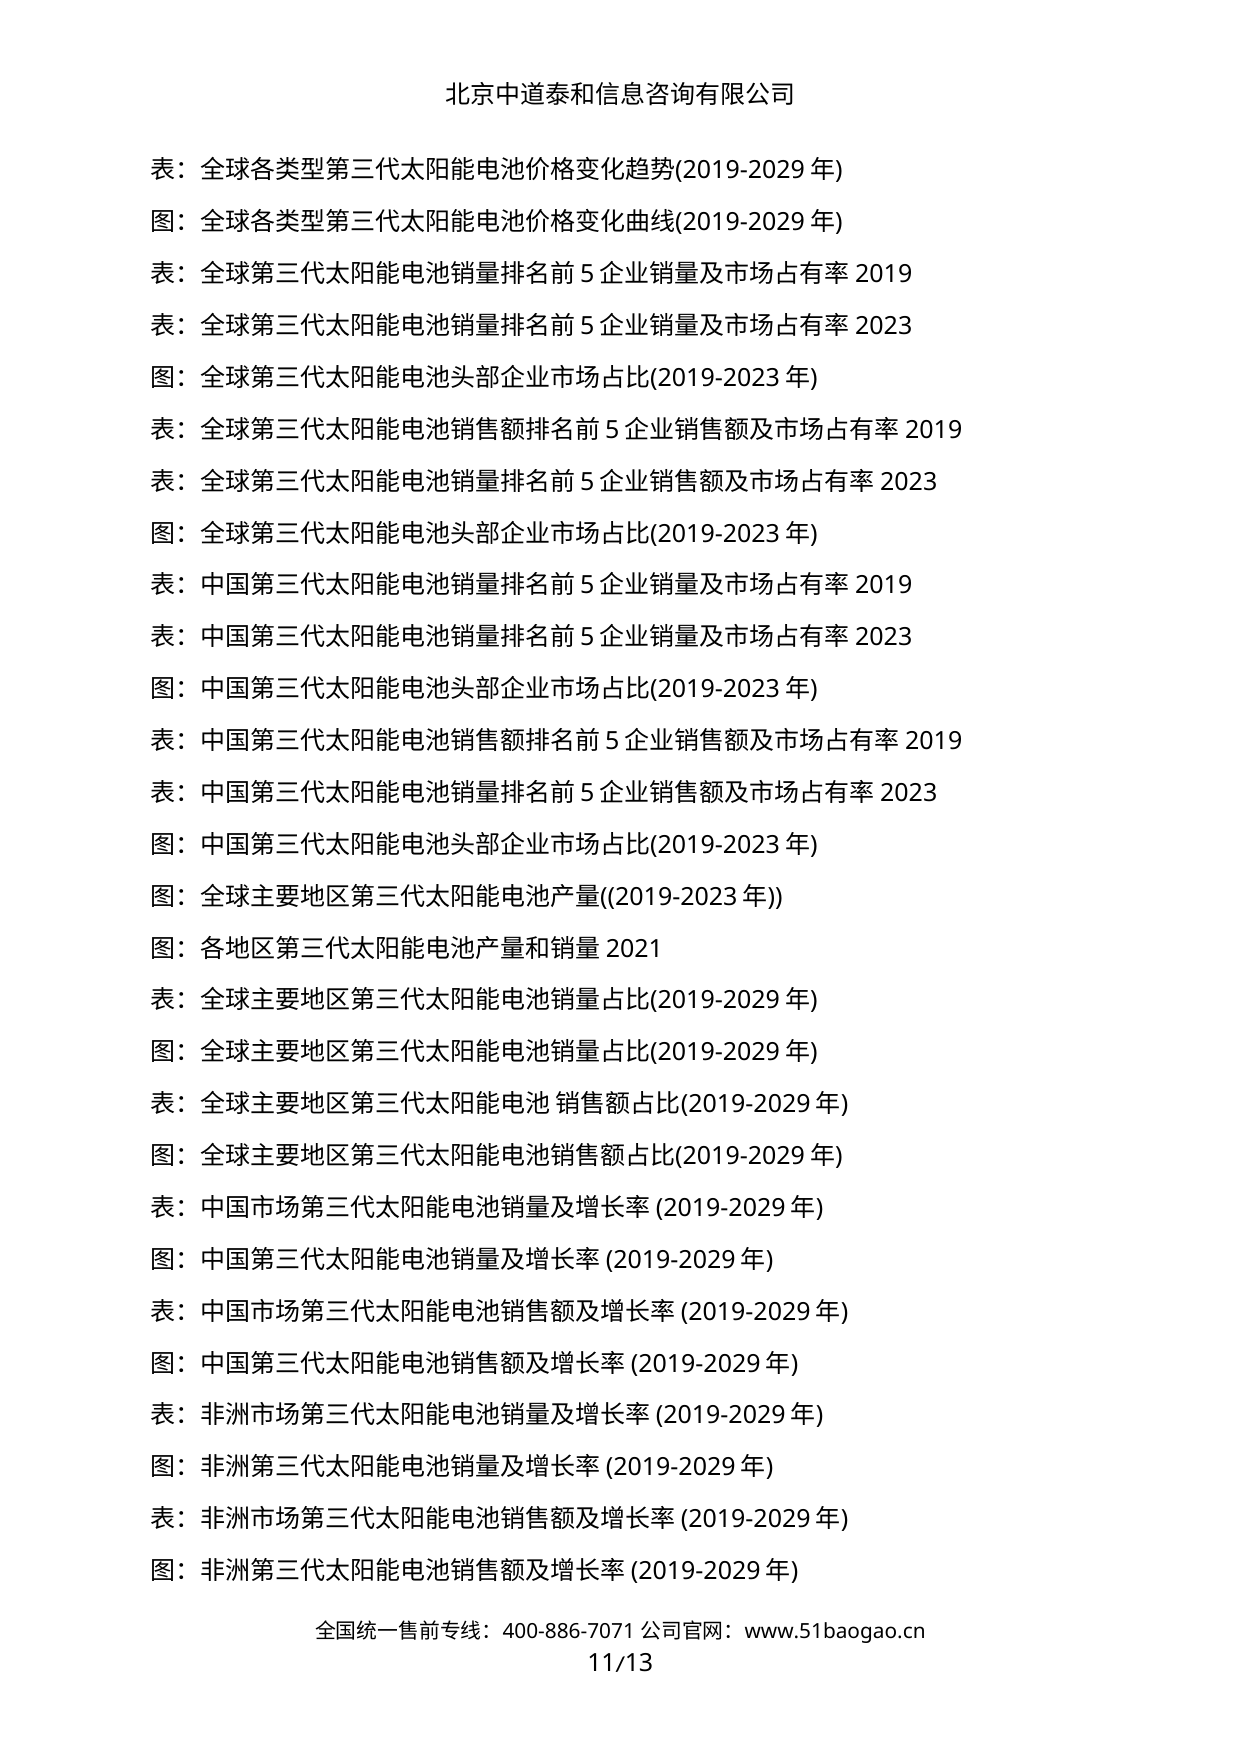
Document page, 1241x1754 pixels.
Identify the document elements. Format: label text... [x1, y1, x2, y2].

text 图：中国第三代太阳能电池销量及增长率 (2019-2029年) [150, 1239, 1090, 1276]
text 图：全球各类型第三代太阳能电池价格变化曲线(2019-2029年) [150, 202, 1090, 238]
text 表：全球主要地区第三代太阳能电池销量占比(2019-2029年) [150, 980, 1090, 1016]
text 图：全球第三代太阳能电池头部企业市场占比(2019-2023年) [150, 357, 1090, 394]
text 图：全球第三代太阳能电池头部企业市场占比(2019-2023年) [150, 513, 1090, 549]
text 图：非洲第三代太阳能电池销量及增长率 (2019-2029年) [150, 1447, 1090, 1483]
text 表：全球第三代太阳能电池销量排名前5企业销量及市场占有率 2019 [150, 254, 1090, 290]
text 图：全球主要地区第三代太阳能电池销量占比(2019-2029年) [150, 1032, 1090, 1068]
text 表：非洲市场第三代太阳能电池销售额及增长率 (2019-2029年) [150, 1499, 1090, 1535]
text 表：全球第三代太阳能电池销售额排名前5企业销售额及市场占有率 2019 [150, 409, 1090, 446]
text 图：各地区第三代太阳能电池产量和销量 2021 [150, 928, 1090, 964]
text 图：非洲第三代太阳能电池销售额及增长率 (2019-2029年) [150, 1551, 1090, 1587]
text 图：中国第三代太阳能电池头部企业市场占比(2019-2023年) [150, 669, 1090, 705]
text 图：中国第三代太阳能电池销售额及增长率 (2019-2029年) [150, 1343, 1090, 1379]
text 表：中国第三代太阳能电池销量排名前5企业销量及市场占有率 2019 [150, 565, 1090, 601]
text 表：中国第三代太阳能电池销量排名前5企业销量及市场占有率 2023 [150, 617, 1090, 653]
text 表：全球主要地区第三代太阳能电池 销售额占比(2019-2029年) [150, 1084, 1090, 1120]
text 表：全球各类型第三代太阳能电池价格变化趋势(2019-2029年) [150, 150, 1090, 186]
text 表：非洲市场第三代太阳能电池销量及增长率 (2019-2029年) [150, 1395, 1090, 1431]
text 表：中国第三代太阳能电池销量排名前5企业销售额及市场占有率 2023 [150, 772, 1090, 809]
text 表：中国市场第三代太阳能电池销量及增长率 (2019-2029年) [150, 1187, 1090, 1224]
text 图：全球主要地区第三代太阳能电池产量((2019-2023年)) [150, 876, 1090, 912]
text 表：全球第三代太阳能电池销量排名前5企业销售额及市场占有率 2023 [150, 461, 1090, 497]
text 表：中国第三代太阳能电池销售额排名前5企业销售额及市场占有率 2019 [150, 721, 1090, 757]
text 图：全球主要地区第三代太阳能电池销售额占比(2019-2029年) [150, 1136, 1090, 1172]
text 表：中国市场第三代太阳能电池销售额及增长率 (2019-2029年) [150, 1291, 1090, 1327]
text 表：全球第三代太阳能电池销量排名前5企业销量及市场占有率 2023 [150, 306, 1090, 342]
text 图：中国第三代太阳能电池头部企业市场占比(2019-2023年) [150, 824, 1090, 861]
